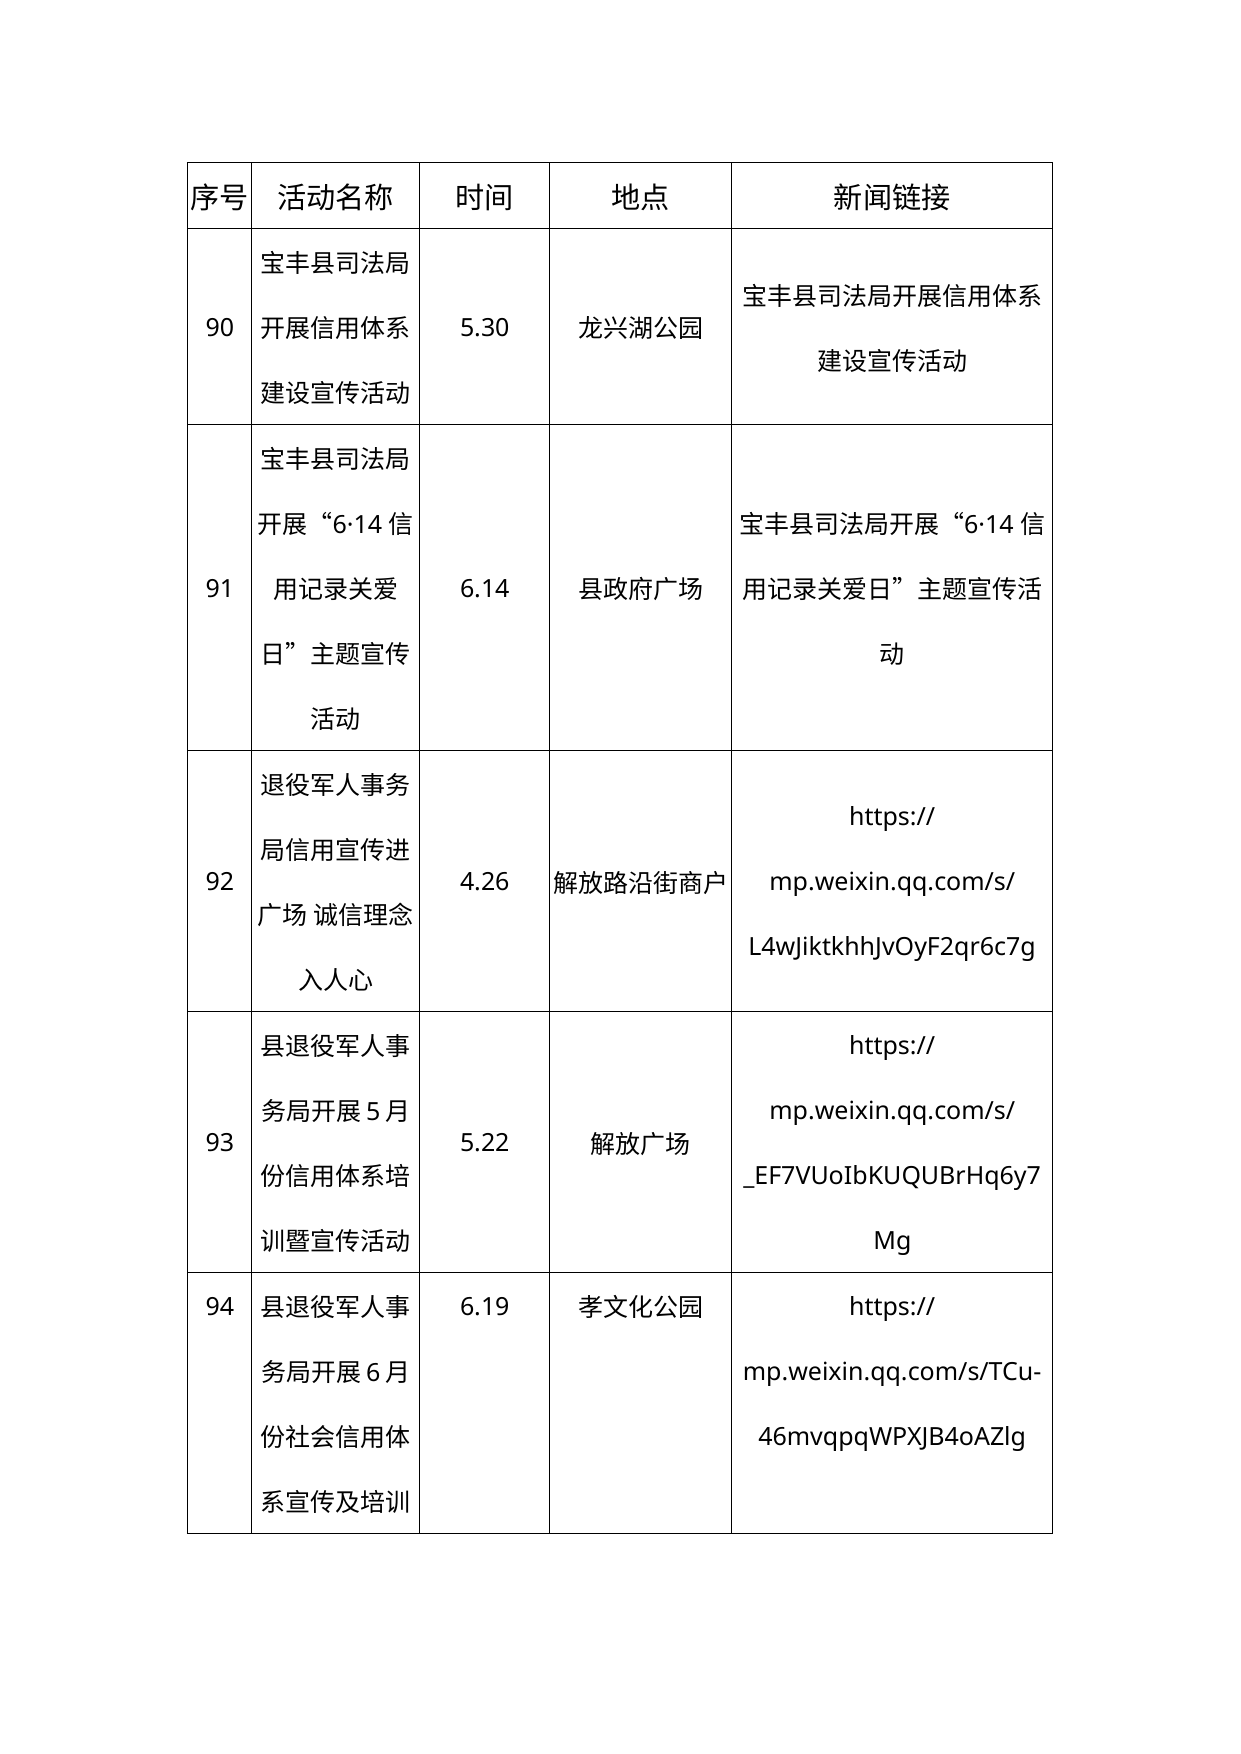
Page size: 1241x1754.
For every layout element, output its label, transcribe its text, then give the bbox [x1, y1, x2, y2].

table_cell 94 [188, 1273, 251, 1533]
table_cell 宝丰县司法局开展信用体系建设宣传活动 [252, 229, 419, 424]
table_cell 92 [188, 751, 251, 1011]
table_cell 县退役军人事务局开展5月份信用体系培训暨宣传活动 [252, 1012, 419, 1272]
table_header 序号 [188, 163, 251, 228]
table_cell 解放路沿街商户 [550, 751, 731, 1011]
table_header 新闻链接 [732, 163, 1052, 228]
table_header 时间 [420, 163, 549, 228]
table_cell 县退役军人事务局开展6月份社会信用体系宣传及培训会 [252, 1273, 419, 1533]
table_cell 县政府广场 [550, 425, 731, 750]
table_cell 90 [188, 229, 251, 424]
table_header 活动名称 [252, 163, 419, 228]
table_cell 解放广场 [550, 1012, 731, 1272]
table_cell 93 [188, 1012, 251, 1272]
table_cell 孝文化公园 [550, 1273, 731, 1533]
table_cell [732, 1273, 1052, 1533]
table_cell 5.30 [420, 229, 549, 424]
table_cell 6.19 [420, 1273, 549, 1533]
table_cell 龙兴湖公园 [550, 229, 731, 424]
table_cell 4.26 [420, 751, 549, 1011]
table_cell https://mp.weixin.qq.com/s/L4wJiktkhhJvOyF2qr6c7g [732, 751, 1052, 1011]
table_header 地点 [550, 163, 731, 228]
table_cell 6.14 [420, 425, 549, 750]
table_cell 91 [188, 425, 251, 750]
table_cell 宝丰县司法局开展“6·14 信用记录关爱日”主题宣传活动 [252, 425, 419, 750]
table_cell 退役军人事务局信用宣传进广场 诚信理念入人心 [252, 751, 419, 1011]
table_cell 宝丰县司法局开展“6·14 信用记录关爱日”主题宣传活动 [732, 425, 1052, 750]
table_cell 宝丰县司法局开展信用体系建设宣传活动 [732, 229, 1052, 424]
table_cell 5.22 [420, 1012, 549, 1272]
table_cell https://mp.weixin.qq.com/s/_EF7VUoIbKUQUBrHq6y7Mg [732, 1012, 1052, 1272]
